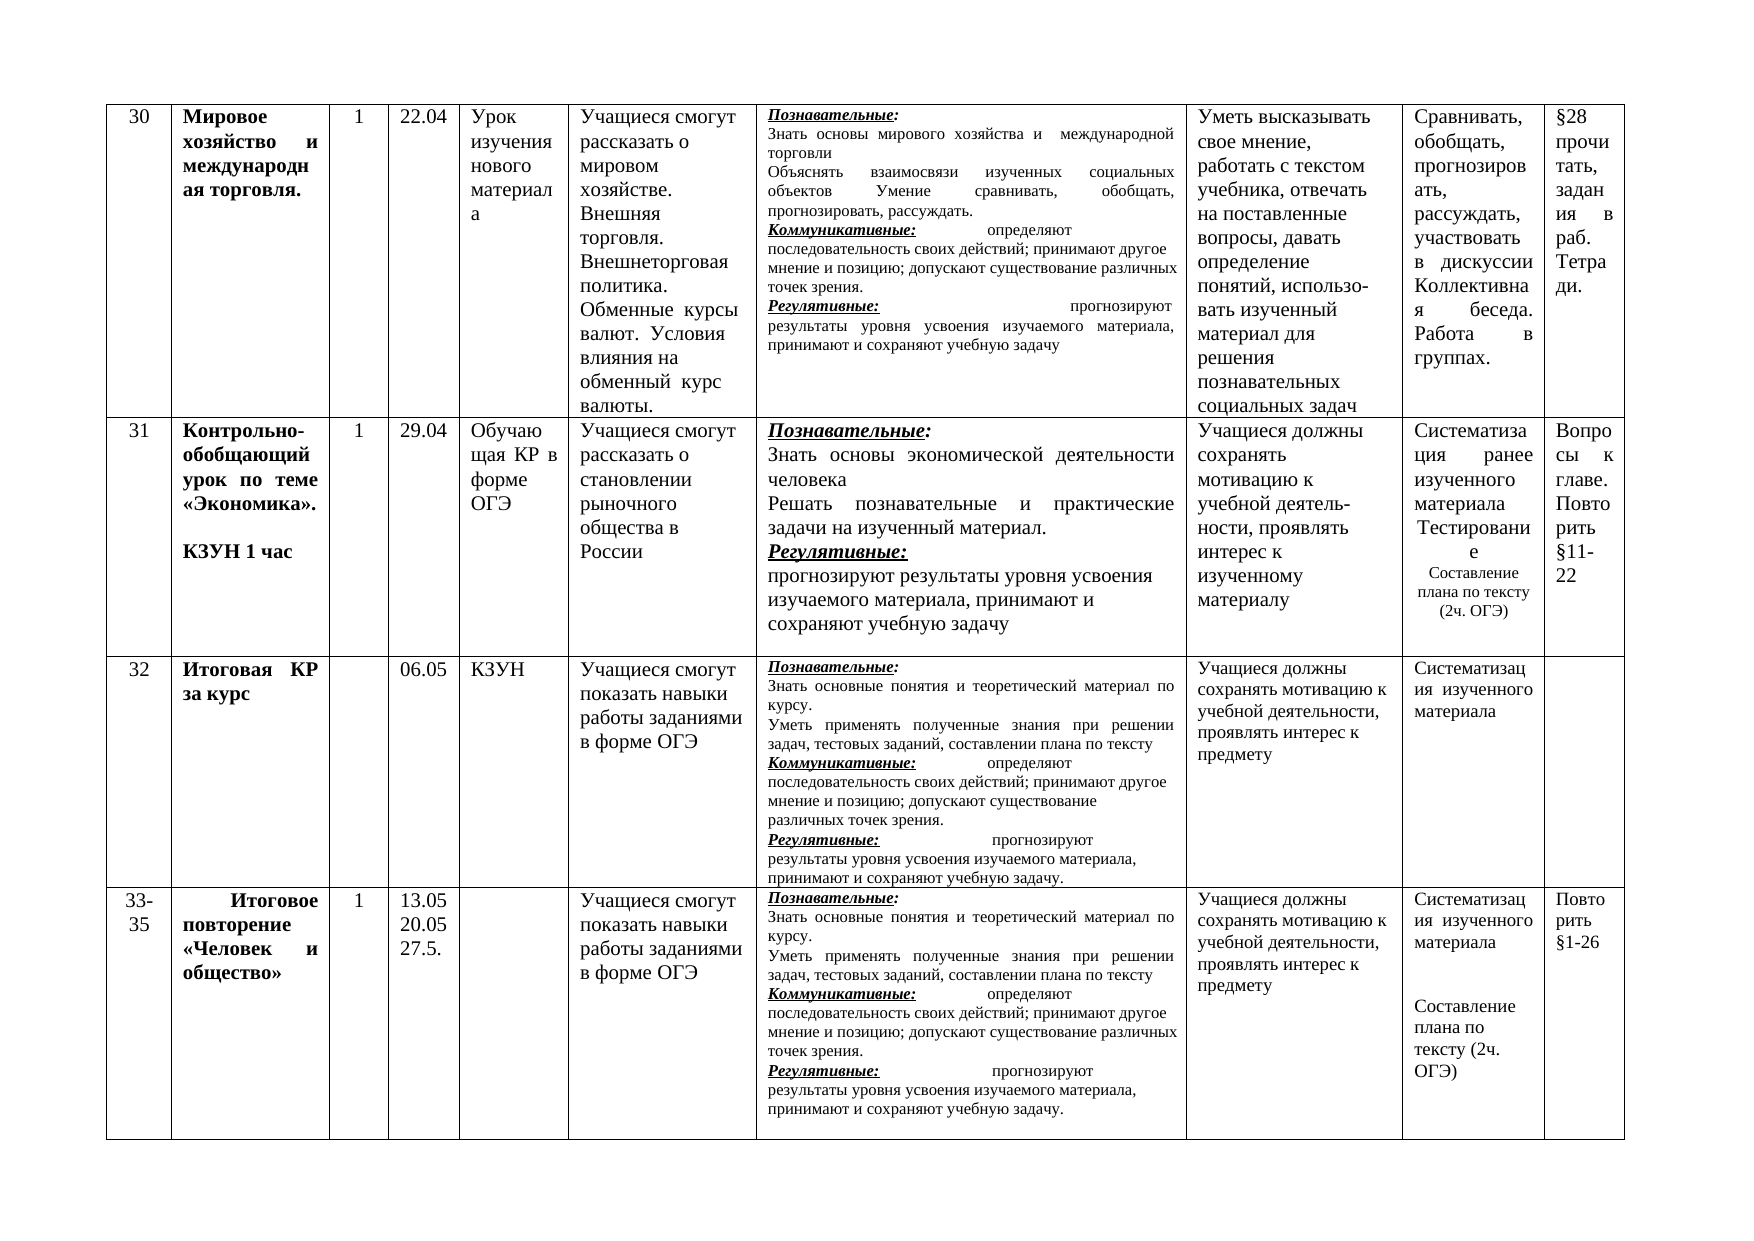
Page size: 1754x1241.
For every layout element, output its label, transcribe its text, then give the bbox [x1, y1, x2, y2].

table_cell Вопросы к главе. Повторить §11-22 [1545, 418, 1624, 656]
table_cell 31 [107, 418, 171, 656]
table_cell [330, 657, 388, 887]
table_cell Повторить §1-26 [1545, 888, 1624, 1139]
table_cell 06.05 [389, 657, 459, 887]
table_cell 29.04 [389, 418, 459, 656]
table_cell КЗУН [460, 657, 568, 887]
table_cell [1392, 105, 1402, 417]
table_cell Учащиеся смогут показать навыки работы заданиями в форме ОГЭ [569, 888, 756, 1139]
table_cell 30 [107, 105, 171, 417]
table_cell Мировое хозяйство и международная торговля. [172, 105, 329, 417]
table_cell Итоговая КР за курс [172, 657, 329, 887]
table_cell Познавательные: Знать основные понятия и теоретический материал по курсу. Уметь применять полученные знания при решении задач, тестовых заданий, составлении плана по тексту Коммуникативные: определяют последовательность своих действий; принимают другое мнение и позицию; допускают существование различных точек зрения. Регулятивные: прогнозируют результаты уровня усвоения изучаемого материала, принимают и сохраняют учебную задачу. [757, 888, 1186, 1139]
table_cell 32 [107, 657, 171, 887]
table_cell Познавательные: Знать основы экономической деятельности человека Решать познавательные и практические задачи на изученный материал. Регулятивные: прогнозируют результаты уровня усвоения изучаемого материала, принимают и сохраняют учебную задачу [757, 418, 1186, 656]
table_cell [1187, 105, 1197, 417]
table_cell Систематизация изученного материала [1403, 657, 1544, 887]
table_cell Обучающая КР в форме ОГЭ [460, 418, 568, 656]
table_cell 13.05 20.05 27.5. [389, 888, 459, 1139]
table_cell 33- 35 [107, 888, 171, 1139]
table_cell Урок изучения нового материала [460, 105, 568, 417]
table_cell 22.04 [389, 105, 459, 417]
table_cell Познавательные: Знать основные понятия и теоретический материал по курсу. Уметь применять полученные знания при решении задач, тестовых заданий, составлении плана по тексту Коммуникативные: определяют последовательность своих действий; принимают другое мнение и позицию; допускают существование различных точек зрения. Регулятивные: прогнозируют результаты уровня усвоения изучаемого материала, принимают и сохраняют учебную задачу. [757, 657, 1186, 887]
table_cell Учащиеся смогут рассказать о становлении рыночного общества в России [569, 418, 756, 656]
table_cell [1545, 657, 1624, 887]
table_cell 1 [330, 888, 388, 1139]
table_cell Учащиеся должны сохранять мотивацию к учебной деятельности, проявлять интерес к предмету [1187, 657, 1402, 887]
table_cell §28 прочитать, задания в раб. Тетради. [1545, 105, 1624, 417]
table_cell Систематизация изученного материала Составление плана по тексту (2ч. ОГЭ) [1403, 888, 1544, 1139]
table_cell Итоговое повторение «Человек и общество» [172, 888, 329, 1139]
table_cell [460, 888, 568, 1139]
table_cell Контрольно-обобщающий урок по теме «Экономика». КЗУН 1 час [172, 418, 329, 656]
table_cell Учащиеся должны сохранять мотивацию к учебной деятель-ности, проявлять интерес к изученному материалу [1187, 418, 1402, 656]
table_cell Сравнивать, обобщать, прогнозировать, рассуждать, участвовать в дискуссии Коллективная беседа. Работа в группах. [1403, 105, 1544, 417]
table_cell 1 [330, 105, 388, 417]
table_cell Познавательные: Знать основы мирового хозяйства и международной торговли Объяснять взаимосвязи изученных социальных объектов Умение сравнивать, обобщать, прогнозировать, рассуждать. Коммуникативные: определяют последовательность своих действий; принимают другое мнение и позицию; допускают существование различных точек зрения. Регулятивные: прогнозируют результаты уровня усвоения изучаемого материала, принимают и сохраняют учебную задачу [757, 105, 1186, 417]
table_cell Учащиеся смогут показать навыки работы заданиями в форме ОГЭ [569, 657, 756, 887]
table_cell Учащиеся должны сохранять мотивацию к учебной деятельности, проявлять интерес к предмету [1187, 888, 1402, 1139]
table_cell 1 [330, 418, 388, 656]
table_cell Систематизация ранее изученного материала Тестирование Составление плана по тексту (2ч. ОГЭ) [1403, 418, 1544, 656]
